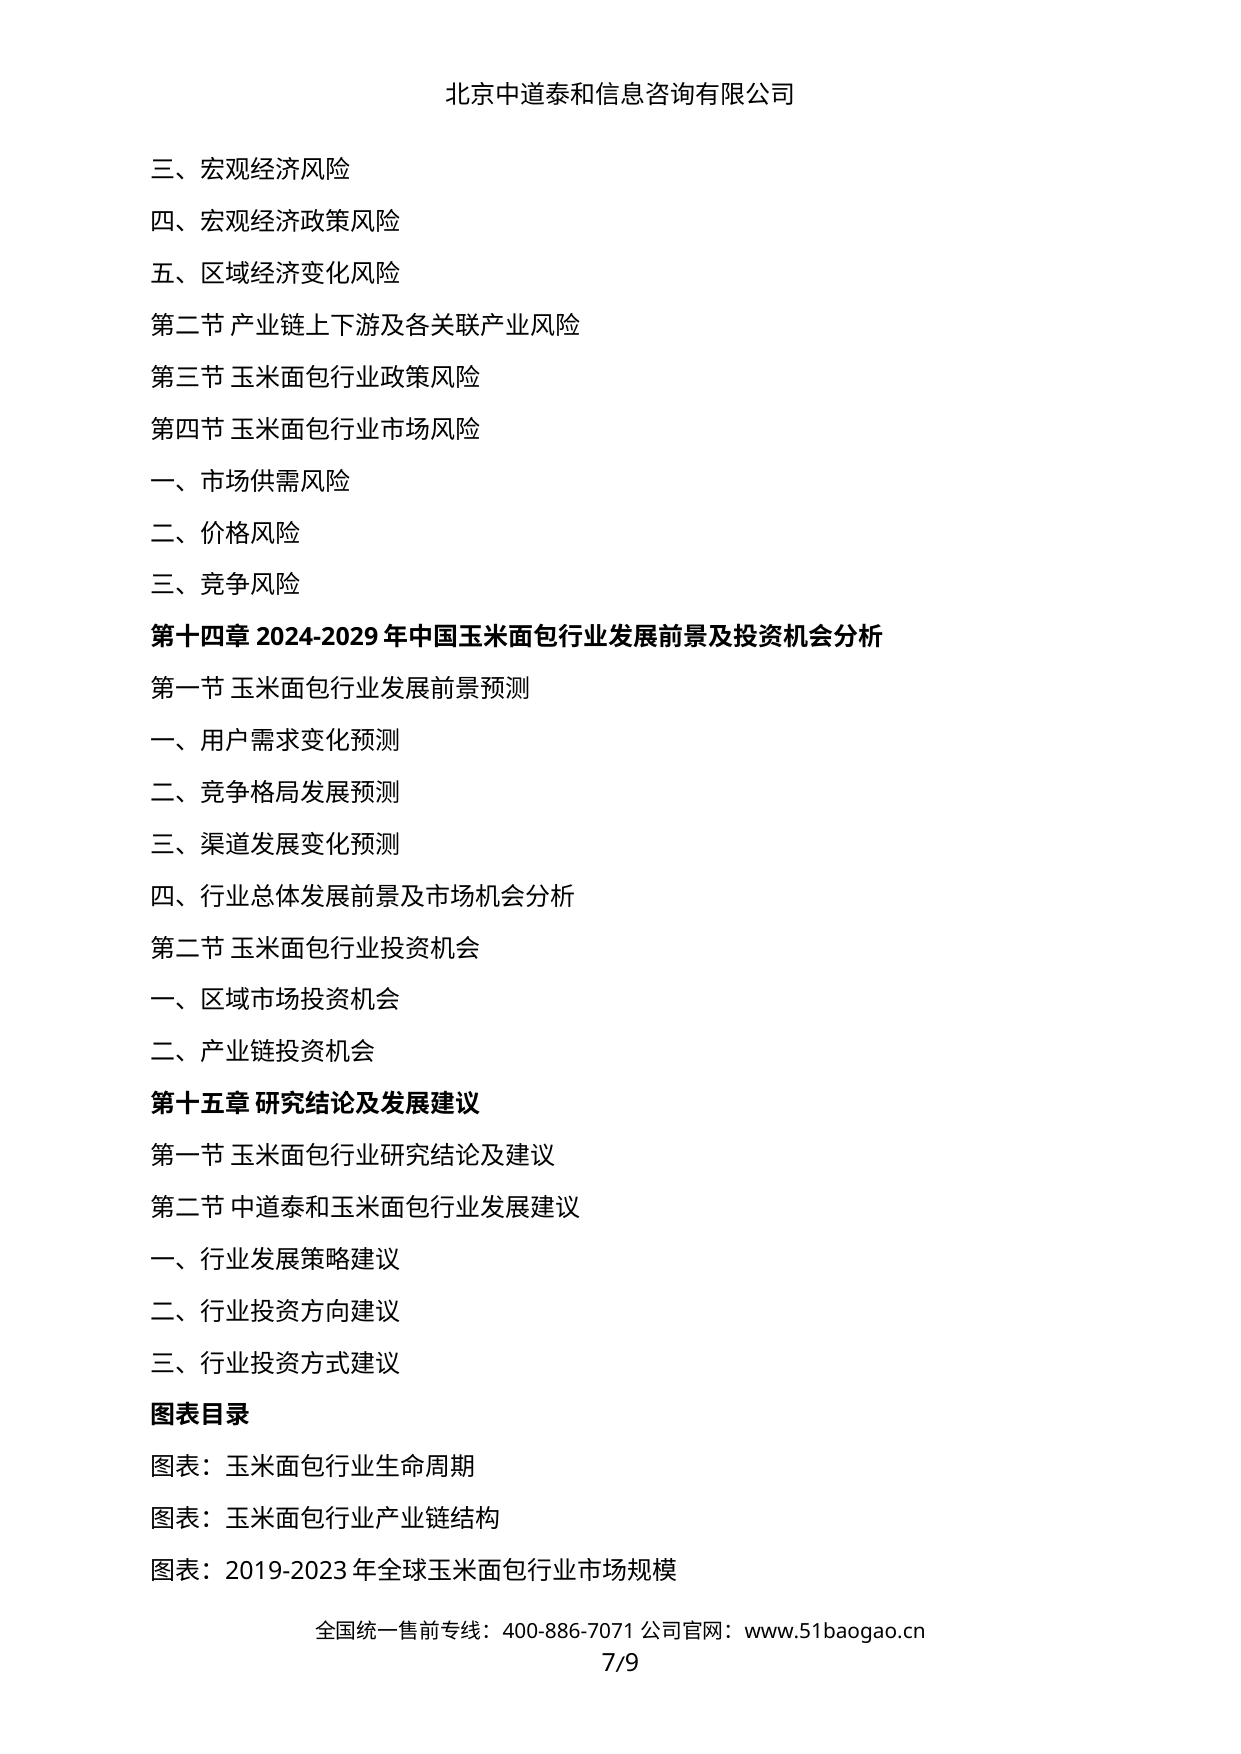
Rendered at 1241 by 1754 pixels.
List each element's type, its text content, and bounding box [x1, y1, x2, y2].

text 五、区域经济变化风险 [150, 254, 1090, 290]
text 第十五章 研究结论及发展建议 [150, 1084, 1090, 1120]
text 二、价格风险 [150, 513, 1090, 549]
text 一、区域市场投资机会 [150, 980, 1090, 1016]
text 三、行业投资方式建议 [150, 1343, 1090, 1379]
text 三、渠道发展变化预测 [150, 824, 1090, 861]
text 三、竞争风险 [150, 565, 1090, 601]
text 第二节 中道泰和玉米面包行业发展建议 [150, 1187, 1090, 1224]
text 二、竞争格局发展预测 [150, 772, 1090, 809]
text 图表目录 [150, 1395, 1090, 1431]
text 图表：玉米面包行业产业链结构 [150, 1499, 1090, 1535]
text 三、宏观经济风险 [150, 150, 1090, 186]
text 第三节 玉米面包行业政策风险 [150, 357, 1090, 394]
text 第一节 玉米面包行业发展前景预测 [150, 669, 1090, 705]
text 二、行业投资方向建议 [150, 1291, 1090, 1327]
text 图表：玉米面包行业生命周期 [150, 1447, 1090, 1483]
text 图表：2019-2023年全球玉米面包行业市场规模 [150, 1551, 1090, 1587]
text 第四节 玉米面包行业市场风险 [150, 409, 1090, 446]
text 第二节 玉米面包行业投资机会 [150, 928, 1090, 964]
text 二、产业链投资机会 [150, 1032, 1090, 1068]
text 第一节 玉米面包行业研究结论及建议 [150, 1136, 1090, 1172]
text 四、行业总体发展前景及市场机会分析 [150, 876, 1090, 912]
text 一、用户需求变化预测 [150, 721, 1090, 757]
text 一、市场供需风险 [150, 461, 1090, 497]
text 四、宏观经济政策风险 [150, 202, 1090, 238]
text 第十四章 2024-2029年中国玉米面包行业发展前景及投资机会分析 [150, 617, 1090, 653]
text 一、行业发展策略建议 [150, 1239, 1090, 1276]
text 第二节 产业链上下游及各关联产业风险 [150, 306, 1090, 342]
